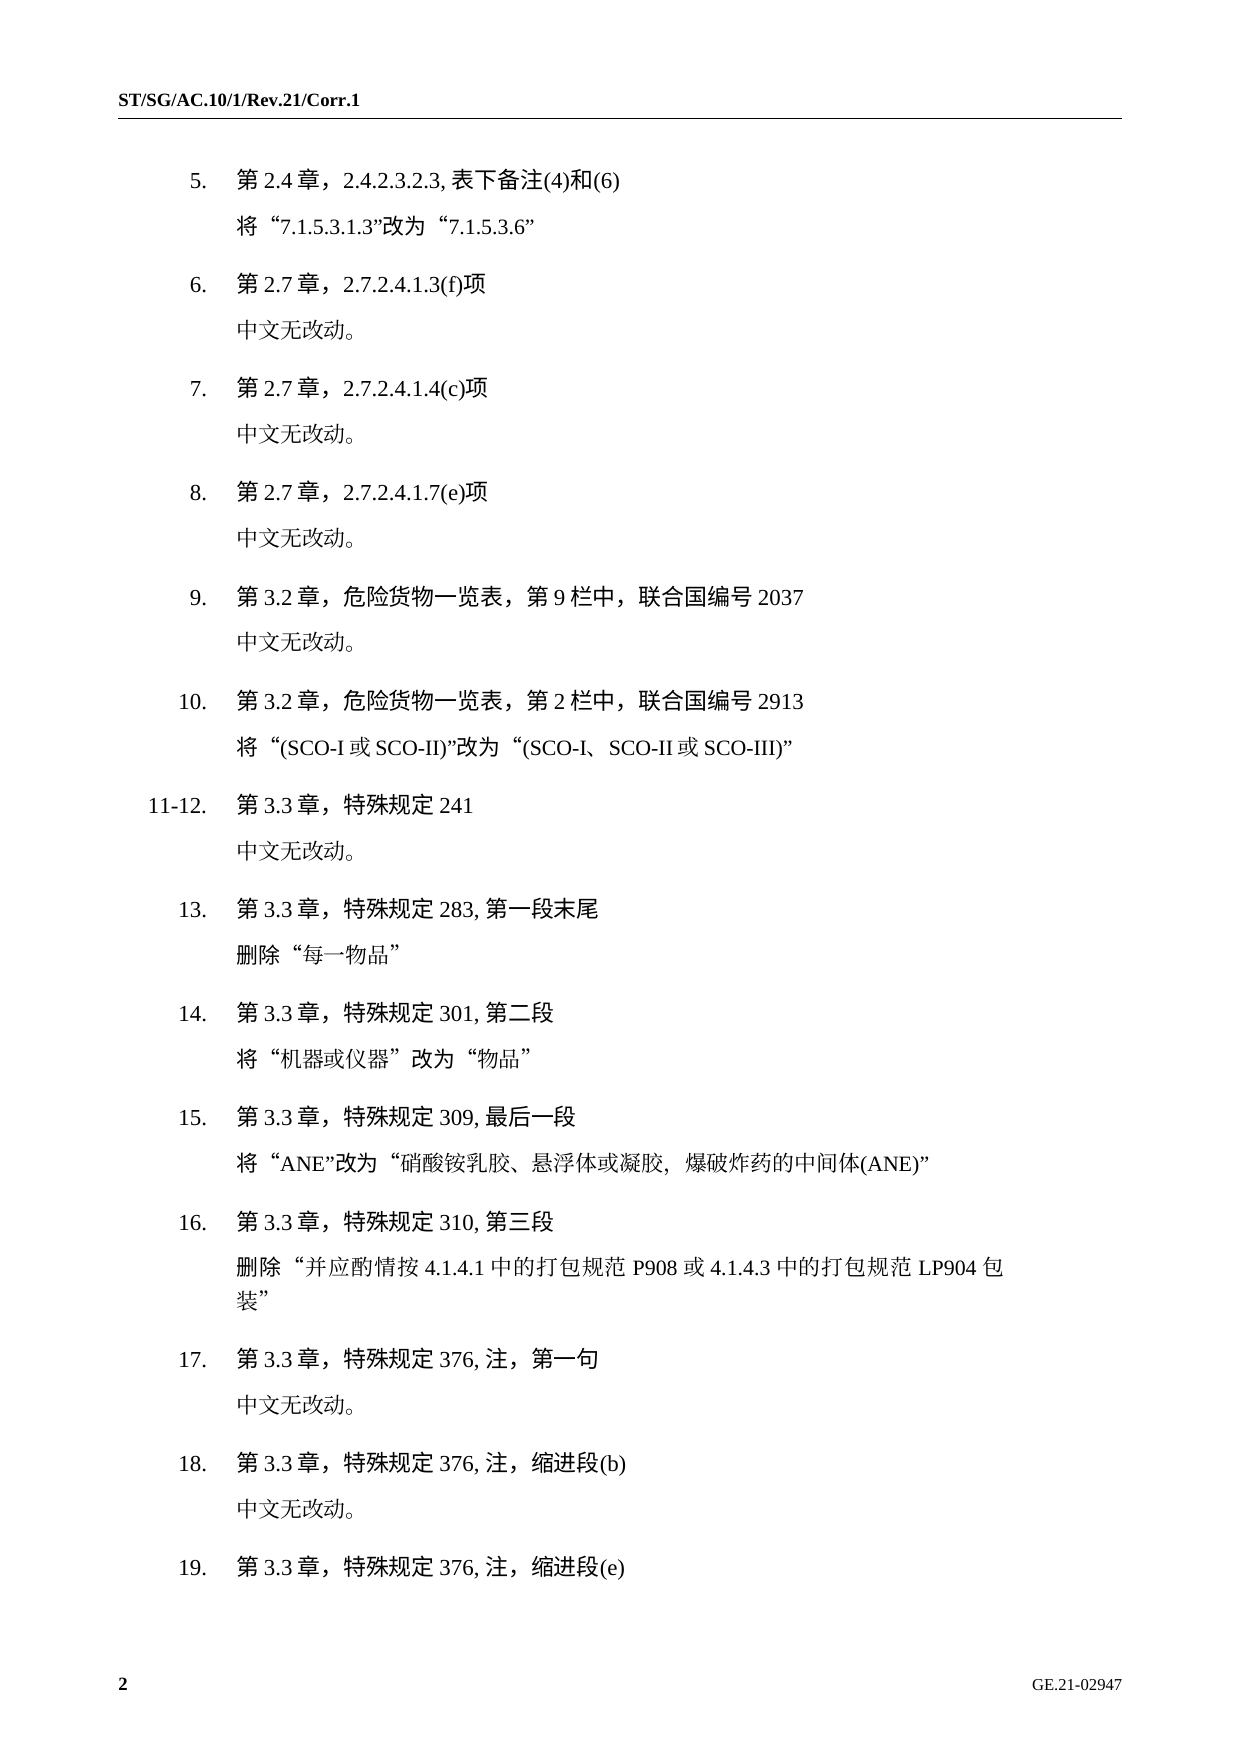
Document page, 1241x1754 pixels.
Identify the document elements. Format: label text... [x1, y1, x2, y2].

text 中文无改动。 [236, 1491, 1004, 1524]
text 5. 第2.4章，2.4.2.3.2.3, 表下备注(4)和(6) [118, 162, 1004, 195]
text 10. 第3.2章，危险货物一览表，第2栏中，联合国编号2913 [118, 682, 1004, 716]
text 8. 第2.7章，2.7.2.4.1.7(e)项 [118, 474, 1004, 507]
text 13. 第3.3章，特殊规定283, 第一段末尾 [118, 891, 1004, 924]
text 7. 第2.7章，2.7.2.4.1.4(c)项 [118, 370, 1004, 403]
text 将“ANE”改为“硝酸铵乳胶、悬浮体或凝胶，爆破炸药的中间体(ANE)” [236, 1145, 1004, 1178]
text 14. 第3.3章，特殊规定301, 第二段 [118, 995, 1004, 1028]
text 将“7.1.5.3.1.3”改为“7.1.5.3.6” [236, 207, 1004, 241]
text 中文无改动。 [236, 832, 1004, 866]
text 中文无改动。 [236, 520, 1004, 553]
text 删除“每一物品” [236, 937, 1004, 970]
text 中文无改动。 [236, 624, 1004, 657]
text 16. 第3.3章，特殊规定310, 第三段 [118, 1203, 1004, 1237]
text 6. 第2.7章，2.7.2.4.1.3(f)项 [118, 266, 1004, 299]
text 18. 第3.3章，特殊规定376, 注，缩进段(b) [118, 1445, 1004, 1478]
text 11-12. 第3.3章，特殊规定241 [118, 787, 1004, 820]
text 19. 第3.3章，特殊规定376, 注，缩进段(e) [118, 1549, 1004, 1582]
text 将“(SCO-I或SCO-II)”改为“(SCO-I、SCO-II或SCO-III)” [236, 728, 1004, 762]
text 9. 第3.2章，危险货物一览表，第9栏中，联合国编号2037 [118, 578, 1004, 612]
text 15. 第3.3章，特殊规定309, 最后一段 [118, 1099, 1004, 1132]
text 将“机器或仪器”改为“物品” [236, 1041, 1004, 1074]
text 中文无改动。 [236, 1387, 1004, 1420]
text 17. 第3.3章，特殊规定376, 注，第一句 [118, 1341, 1004, 1374]
text 中文无改动。 [236, 416, 1004, 449]
text 中文无改动。 [236, 312, 1004, 345]
text 删除“并应酌情按4.1.4.1中的打包规范P908或4.1.4.3中的打包规范LP904包装” [236, 1249, 1004, 1316]
